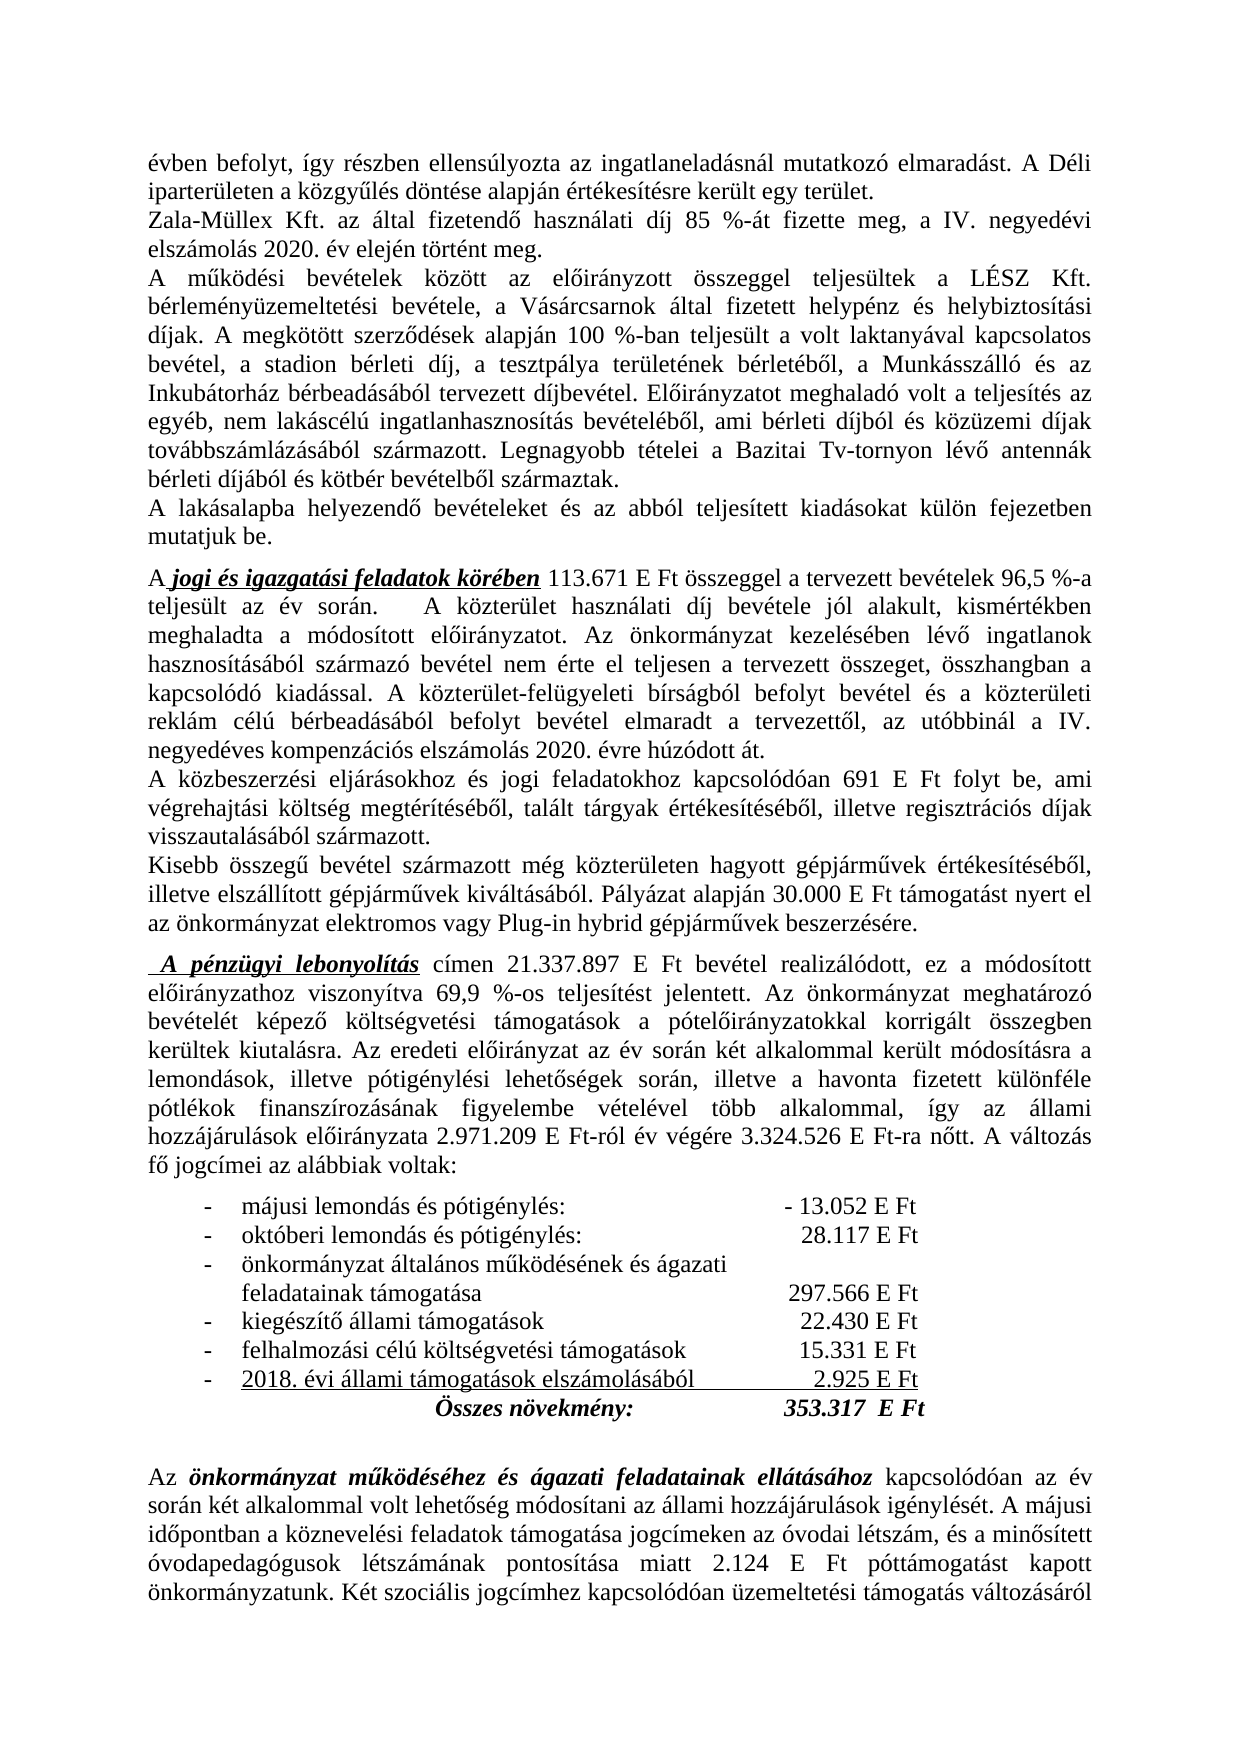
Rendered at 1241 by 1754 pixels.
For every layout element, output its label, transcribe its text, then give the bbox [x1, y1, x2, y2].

text feladatainak támogatása 297.566 E Ft [204, 1278, 1093, 1306]
text Zala-Müllex Kft. az által fizetendő használati díj 85 %-át fizette meg, a IV. negyedévi elszámolás 2020. év elején történt meg. [148, 205, 1093, 263]
list kiegészítő állami támogatások 22.430 E Ft [204, 1306, 1093, 1335]
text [148, 148, 1093, 205]
text A működési bevételek között az előirányzott összeggel teljesültek a LÉSZ Kft. bérleményüzemeltetési bevétele, a Vásárcsarnok által fizetett helypénz és helybiztosítási díjak. A megkötött szerződések alapján 100 %-ban teljesült a volt laktanyával kapcsolatos bevétel, a stadion bérleti díj, a tesztpálya területének bérletéből, a Munkásszálló és az Inkubátorház bérbeadásából tervezett díjbevétel. Előirányzatot meghaladó volt a teljesítés az egyéb, nem lakáscélú ingatlanhasznosítás bevételéből, ami bérleti díjból és közüzemi díjak továbbszámlázásából származott. Legnagyobb tételei a Bazitai Tv-tornyon lévő antennák bérleti díjából és kötbér bevételből származtak. [148, 263, 1093, 493]
text A jogi és igazgatási feladatok körében 113.671 E Ft összeggel a tervezett bevételek 96,5 %-a teljesült az év során. A közterület használati díj bevétele jól alakult, kismértékben meghaladta a módosított előirányzatot. Az önkormányzat kezelésében lévő ingatlanok hasznosításából származó bevétel nem érte el teljesen a tervezett összeget, összhangban a kapcsolódó kiadással. A közterület-felügyeleti bírságból befolyt bevétel és a közterületi reklám célú bérbeadásából befolyt bevétel elmaradt a tervezettől, az utóbbinál a IV. negyedéves kompenzációs elszámolás 2020. évre húzódott át. [148, 563, 1093, 764]
text Kisebb összegű bevétel származott még közterületen hagyott gépjárművek értékesítéséből, illetve elszállított gépjárművek kiváltásából. Pályázat alapján 30.000 E Ft támogatást nyert el az önkormányzat elektromos vagy Plug-in hybrid gépjárművek beszerzésére. [148, 850, 1093, 936]
text Összes növekmény: 353.317 E Ft [204, 1393, 1093, 1421]
text A lakásalapba helyezendő bevételeket és az abból teljesített kiadásokat külön fejezetben mutatjuk be. [148, 493, 1093, 550]
list májusi lemondás és pótigénylés: - 13.052 E Ft [204, 1191, 1093, 1220]
text A pénzügyi lebonyolítás címen 21.337.897 E Ft bevétel realizálódott, ez a módosított előirányzathoz viszonyítva 69,9 %-os teljesítést jelentett. Az önkormányzat meghatározó bevételét képező költségvetési támogatások a pótelőirányzatokkal korrigált összegben kerültek kiutalásra. Az eredeti előirányzat az év során két alkalommal került módosításra a lemondások, illetve pótigénylési lehetőségek során, illetve a havonta fizetett különféle pótlékok finanszírozásának figyelembe vételével több alkalommal, így az állami hozzájárulások előirányzata 2.971.209 E Ft-ról év végére 3.324.526 E Ft-ra nőtt. A változás fő jogcímei az alábbiak voltak: [148, 949, 1093, 1179]
text A közbeszerzési eljárásokhoz és jogi feladatokhoz kapcsolódóan 691 E Ft folyt be, ami végrehajtási költség megtérítéséből, talált tárgyak értékesítéséből, illetve regisztrációs díjak visszautalásából származott. [148, 764, 1093, 850]
list önkormányzat általános működésének és ágazati [204, 1249, 1093, 1278]
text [148, 1462, 1093, 1606]
list 2018. évi állami támogatások elszámolásából 2.925 E Ft [204, 1364, 1093, 1393]
list felhalmozási célú költségvetési támogatások 15.331 E Ft [204, 1335, 1093, 1364]
list októberi lemondás és pótigénylés: 28.117 E Ft [204, 1220, 1093, 1249]
